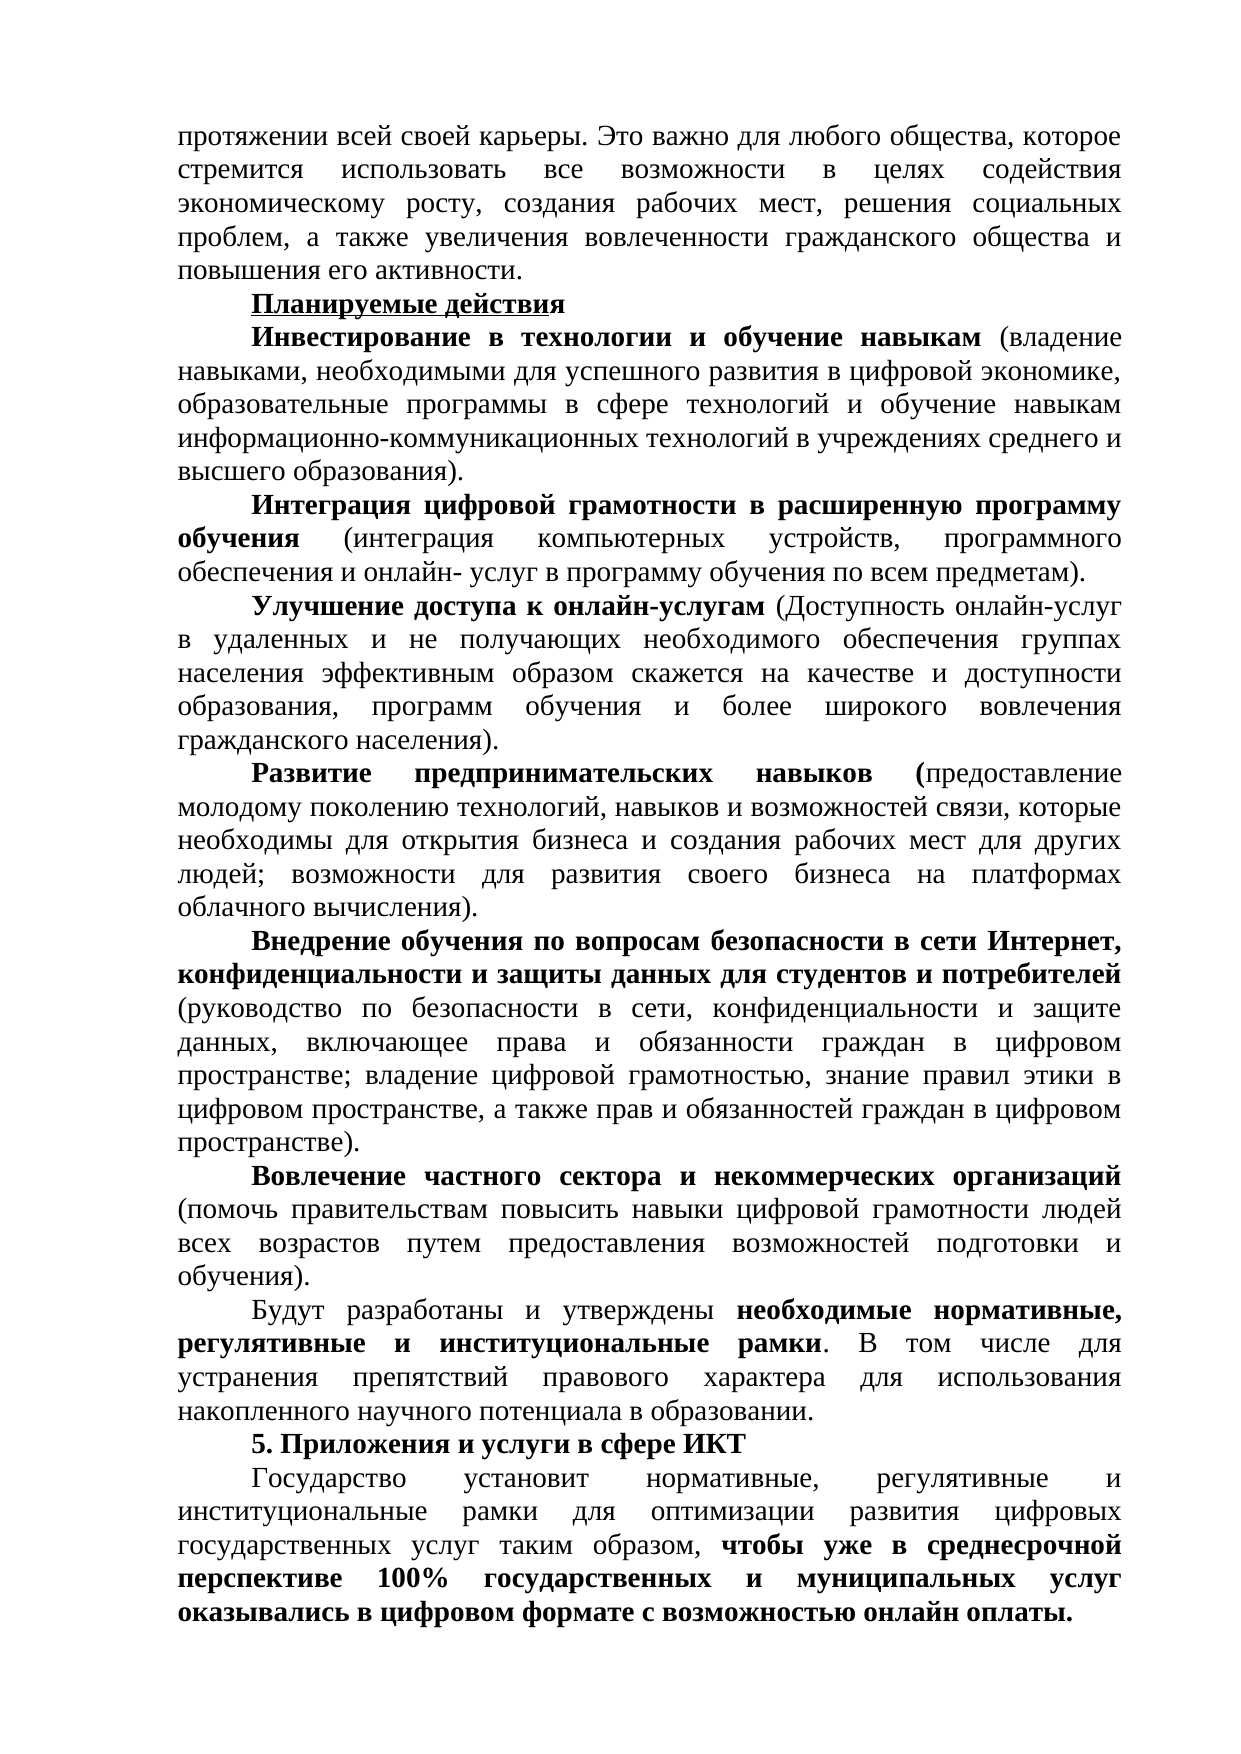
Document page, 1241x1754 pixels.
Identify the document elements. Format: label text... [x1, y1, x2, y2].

text Планируемые действия [177, 286, 1122, 319]
text Инвестирование в технологии и обучение навыкам (владение навыками, необходимыми для успешного развития в цифровой экономике, образовательные программы в сфере технологий и обучение навыкам информационно-коммуникационных технологий в учреждениях среднего и высшего образования). [177, 319, 1122, 487]
text 5. Приложения и услуги в сфере ИКТ [177, 1426, 1122, 1460]
text Интеграция цифровой грамотности в расширенную программу обучения (интеграция компьютерных устройств, программного обеспечения и онлайн- услуг в программу обучения по всем предметам). [177, 487, 1122, 588]
text Улучшение доступа к онлайн-услугам (Доступность онлайн-услуг в удаленных и не получающих необходимого обеспечения группах населения эффективным образом скажется на качестве и доступности образования, программ обучения и более широкого вовлечения гражданского населения). [177, 588, 1122, 755]
text Внедрение обучения по вопросам безопасности в сети Интернет, конфиденциальности и защиты данных для студентов и потребителей (руководство по безопасности в сети, конфиденциальности и защите данных, включающее права и обязанности граждан в цифровом пространстве; владение цифровой грамотностью, знание правил этики в цифровом пространстве, а также прав и обязанностей граждан в цифровом пространстве). [177, 923, 1122, 1158]
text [177, 118, 1122, 286]
text Государство установит нормативные, регулятивные и институциональные рамки для оптимизации развития цифровых государственных услуг таким образом, чтобы уже в среднесрочной перспективе 100% государственных и муниципальных услуг оказывались в цифровом формате с возможностью онлайн оплаты. [177, 1460, 1122, 1627]
text Развитие предпринимательских навыков (предоставление молодому поколению технологий, навыков и возможностей связи, которые необходимы для открытия бизнеса и создания рабочих мест для других людей; возможности для развития своего бизнеса на платформах облачного вычисления). [177, 755, 1122, 923]
text Вовлечение частного сектора и некоммерческих организаций (помочь правительствам повысить навыки цифровой грамотности людей всех возрастов путем предоставления возможностей подготовки и обучения). [177, 1158, 1122, 1292]
text Будут разработаны и утверждены необходимые нормативные, регулятивные и институциональные рамки. В том числе для устранения препятствий правового характера для использования накопленного научного потенциала в образовании. [177, 1292, 1122, 1426]
